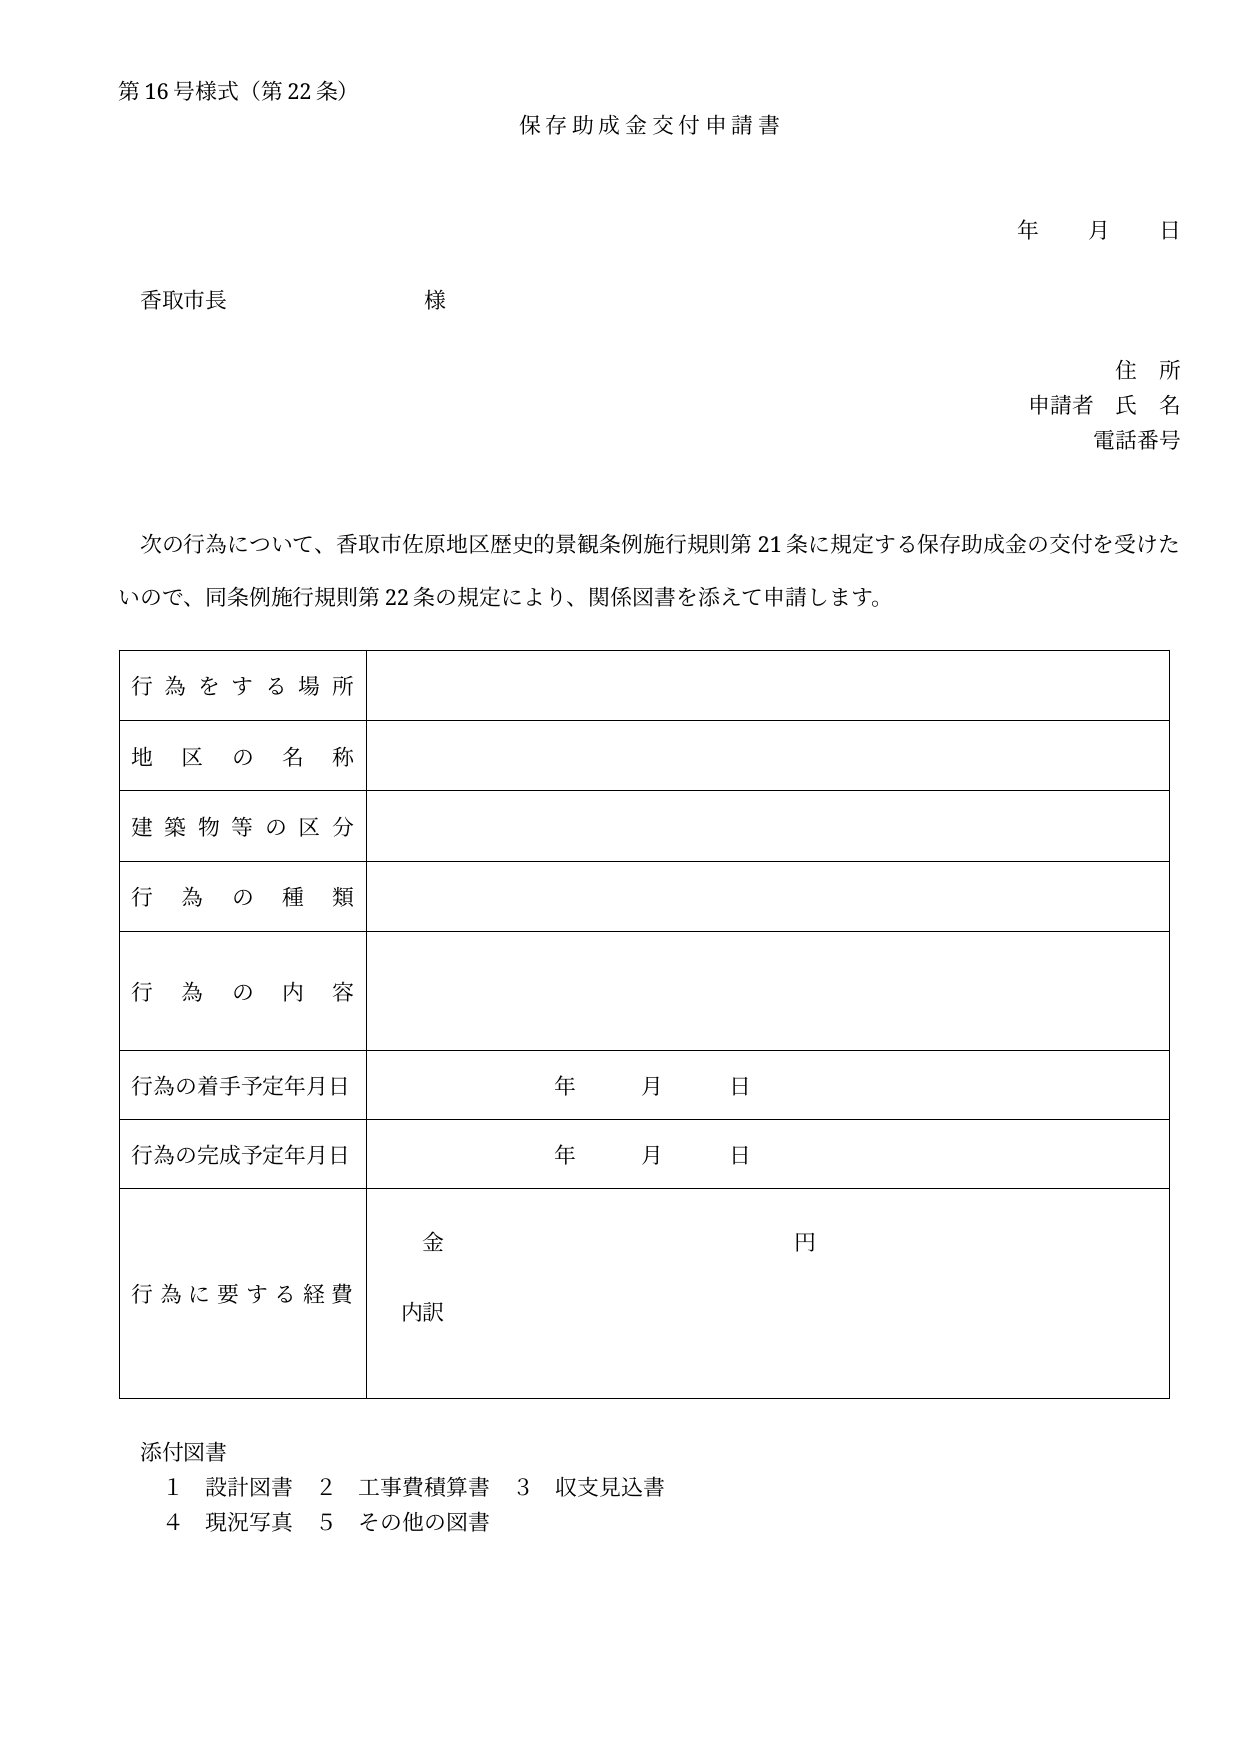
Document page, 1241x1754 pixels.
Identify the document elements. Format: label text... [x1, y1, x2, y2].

table_cell 年 月 日 [367, 1051, 1169, 1119]
table_cell 行為の着手予定年月日 [120, 1051, 366, 1119]
table_cell [367, 721, 1169, 790]
table_cell 地区の名称 [120, 721, 366, 790]
text 次の行為について、香取市佐原地区歴史的景観条例施行規則第21条に規定する保存助成金の交付を受けたいので、同条例施行規則第22条の規定により、関係図書を添えて申請します。 [118, 526, 1181, 613]
table_header 行為をする場所 [120, 651, 366, 720]
table_cell [367, 932, 1169, 1050]
text 電話番号 [118, 421, 1181, 456]
table_cell [367, 791, 1169, 861]
table_header [367, 651, 1169, 720]
text 申請者 氏名 [118, 386, 1181, 421]
table_cell 行為の種類 [120, 862, 366, 931]
table_cell [367, 862, 1169, 931]
text 住所 [118, 351, 1181, 386]
table_cell 行為の内容 [120, 932, 366, 1050]
table_cell 行為に要する経費 [120, 1189, 366, 1398]
table_cell 年 月 日 [367, 1120, 1169, 1188]
text 香取市長 様 [118, 282, 1181, 316]
table_cell 金 円 内訳 [367, 1189, 1169, 1398]
table_cell 建築物等の区分 [120, 791, 366, 861]
text １ 設計図書 ２ 工事費積算書 ３ 収支見込書 [118, 1469, 1181, 1504]
text 添付図書 [118, 1434, 1181, 1469]
text 第16号様式（第22条） [118, 72, 1181, 107]
text 年 月 日 [118, 212, 1181, 247]
table_cell 行為の完成予定年月日 [120, 1120, 366, 1188]
text 保存助成金交付申請書 [118, 107, 1181, 142]
text ４ 現況写真 ５ その他の図書 [118, 1504, 1181, 1539]
